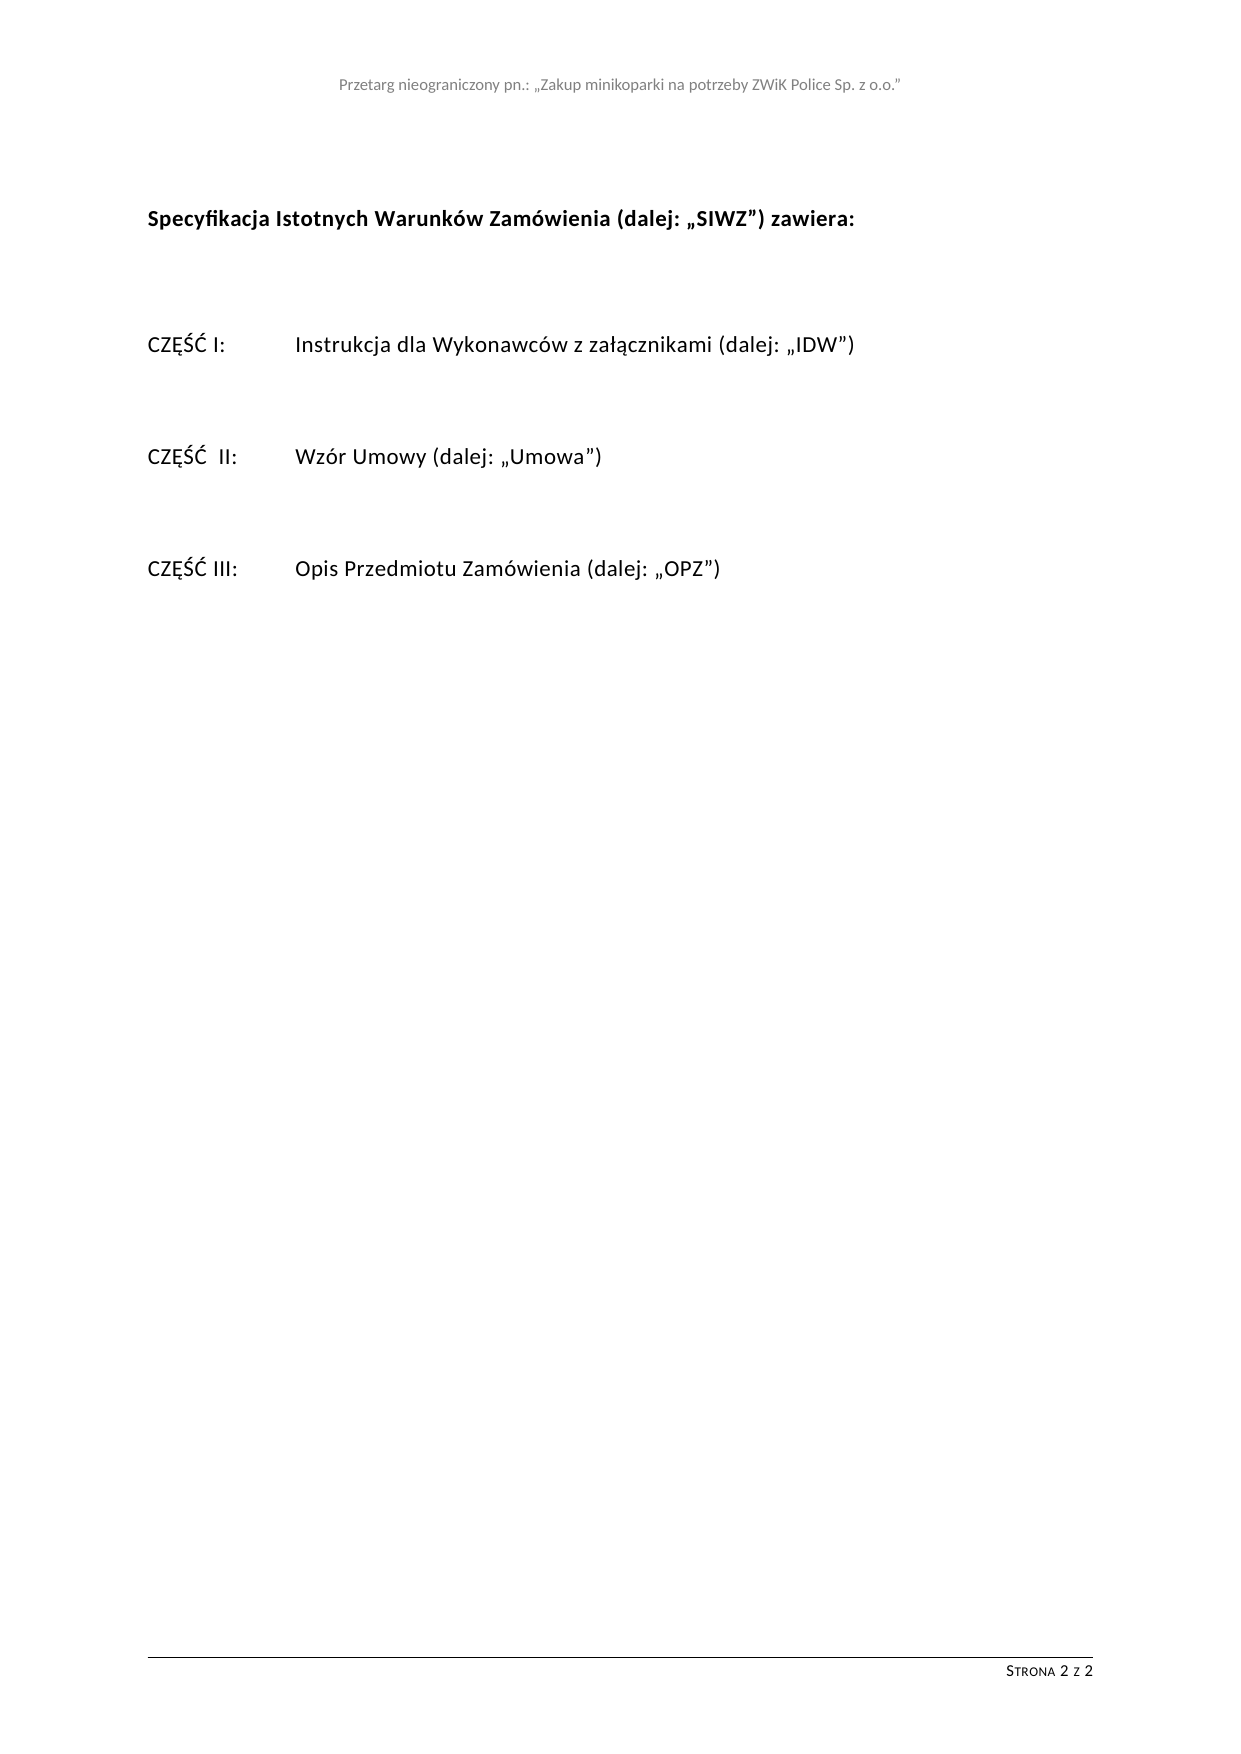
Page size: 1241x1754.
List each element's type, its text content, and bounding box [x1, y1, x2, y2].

text CZĘŚĆ II: Wzór Umowy (dalej: „Umowa”) [148, 442, 1093, 470]
text Specyfikacja Istotnych Warunków Zamówienia (dalej: „SIWZ”) zawiera: [148, 204, 1093, 232]
text CZĘŚĆ I: Instrukcja dla Wykonawców z załącznikami (dalej: „IDW”) [148, 330, 1093, 358]
text CZĘŚĆ III: Opis Przedmiotu Zamówienia (dalej: „OPZ”) [148, 554, 1093, 582]
